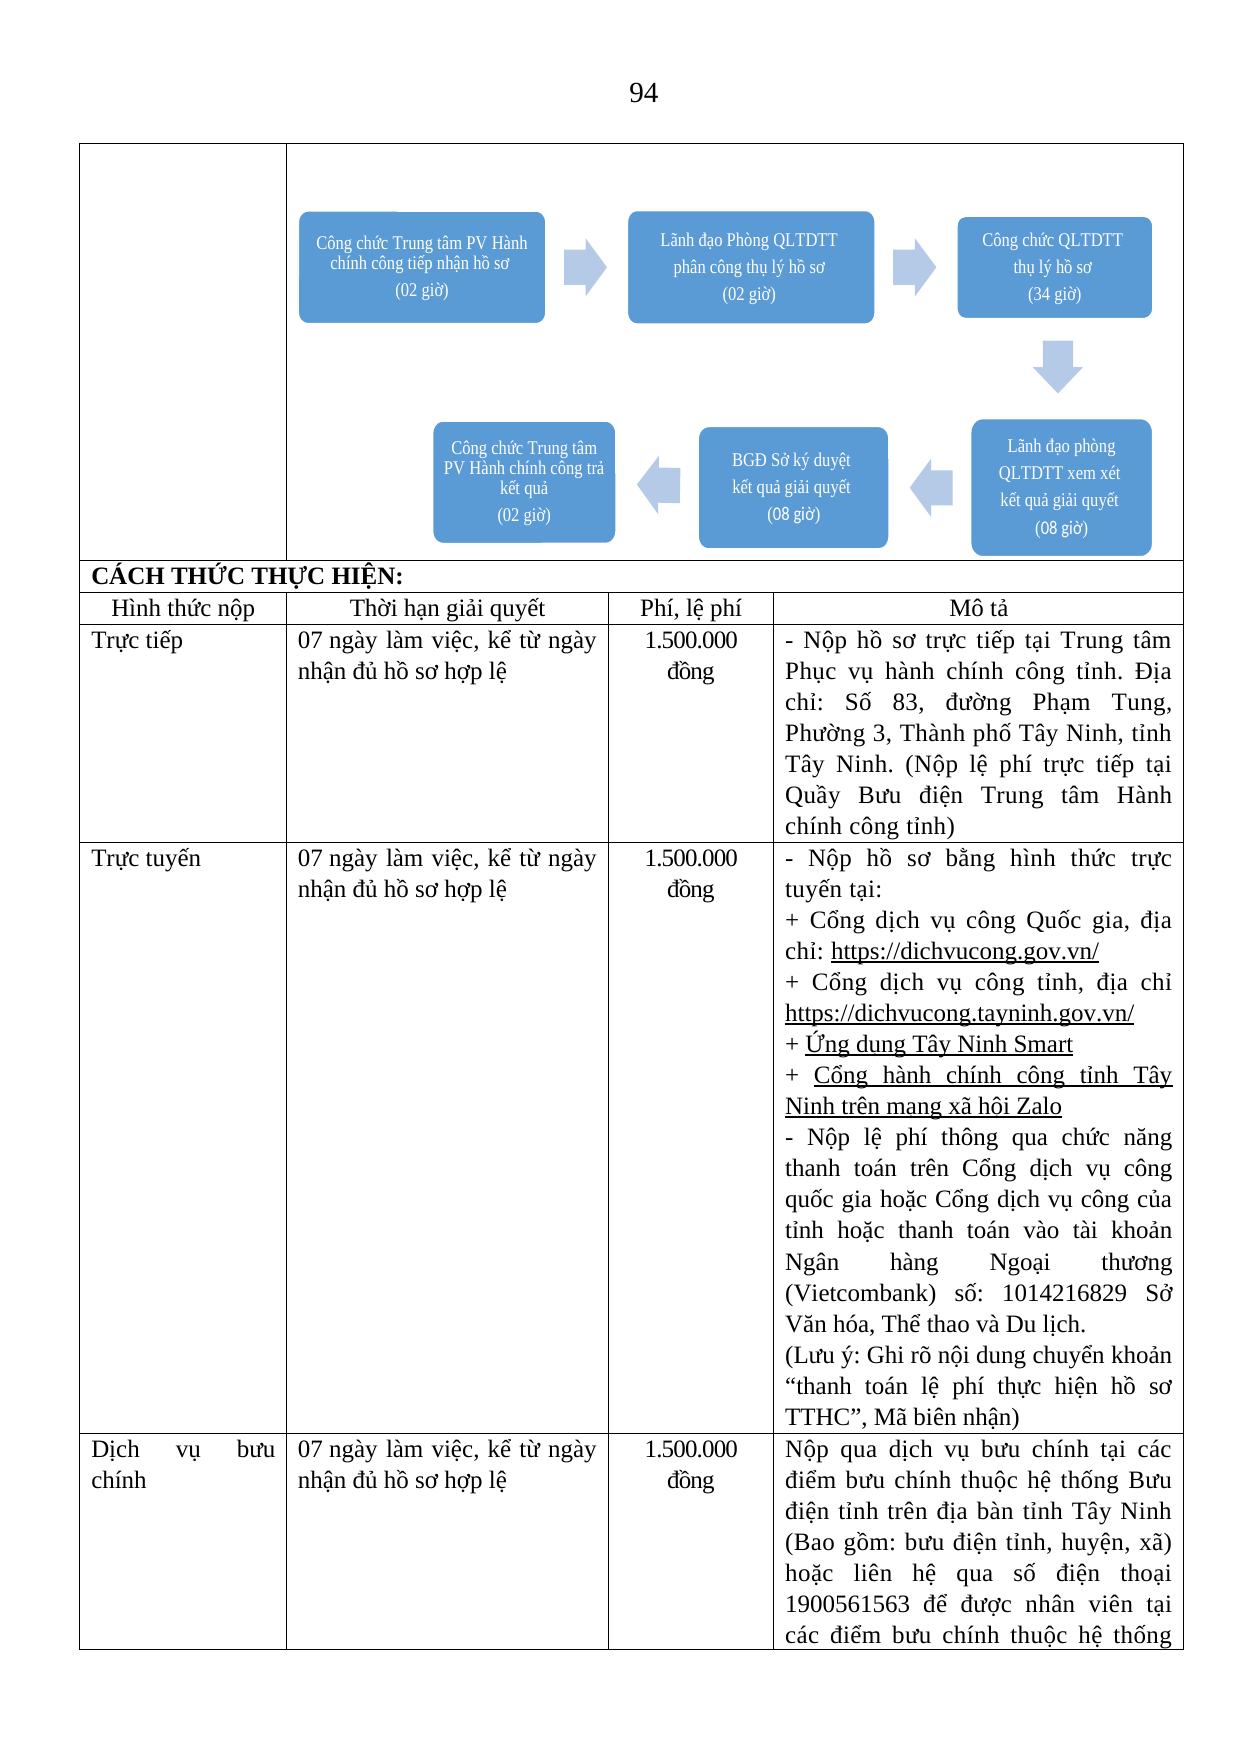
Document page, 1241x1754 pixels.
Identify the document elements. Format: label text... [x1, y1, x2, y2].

table_cell CÁCH THỨC THỰC HIỆN: [80, 561, 1183, 592]
table_cell - Nộp hồ sơ bằng hình thức trực tuyến tại: + Cổng dịch vụ công Quốc gia, địa chỉ: https://dichvucong.gov.vn/ + Cổng dịch vụ công tỉnh, địa chỉ https://dichvucong.tayninh.gov.vn/ + Ứng dụng Tây Ninh Smart + Cổng hành chính công tỉnh Tây Ninh trên mạng xã hội Zalo - Nộp lệ phí thông qua chức năng thanh toán trên Cổng dịch vụ công quốc gia hoặc Cổng dịch vụ công của tỉnh hoặc thanh toán vào tài khoản Ngân hàng Ngoại thương (Vietcombank) số: 1014216829 Sở Văn hóa, Thể thao và Du lịch. (Lưu ý: Ghi rõ nội dung chuyển khoản “thanh toán lệ phí thực hiện hồ sơ TTHC”, Mã biên nhận) [774, 843, 1183, 1433]
table_cell Thời hạn giải quyết [287, 593, 608, 624]
table_cell Dịch vụ bưu chính [80, 1434, 286, 1649]
table_cell 07 ngày làm việc, kể từ ngày nhận đủ hồ sơ hợp lệ [287, 625, 608, 842]
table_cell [287, 1434, 608, 1649]
table_cell Phí, lệ phí [609, 593, 773, 624]
table_cell Hình thức nộp [80, 593, 286, 624]
table_cell Trực tuyến [80, 843, 286, 1433]
table_cell Mô tả [774, 593, 1183, 624]
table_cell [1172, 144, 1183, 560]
table_cell - Nộp hồ sơ trực tiếp tại Trung tâm Phục vụ hành chính công tỉnh. Địa chỉ: Số 83, đường Phạm Tung, Phường 3, Thành phố Tây Ninh, tỉnh Tây Ninh. (Nộp lệ phí trực tiếp tại Quầy Bưu điện Trung tâm Hành chính công tỉnh) [774, 625, 1183, 842]
table_cell 07 ngày làm việc, kể từ ngày nhận đủ hồ sơ hợp lệ [287, 843, 608, 1433]
table_cell Trực tiếp [80, 625, 286, 842]
table_cell 1.500.000 đồng [609, 843, 773, 1433]
table_cell 1.500.000 đồng [609, 1434, 773, 1649]
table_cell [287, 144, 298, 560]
table_cell 1.500.000 đồng [609, 625, 773, 842]
table_cell [80, 144, 286, 560]
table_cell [774, 1434, 1183, 1649]
